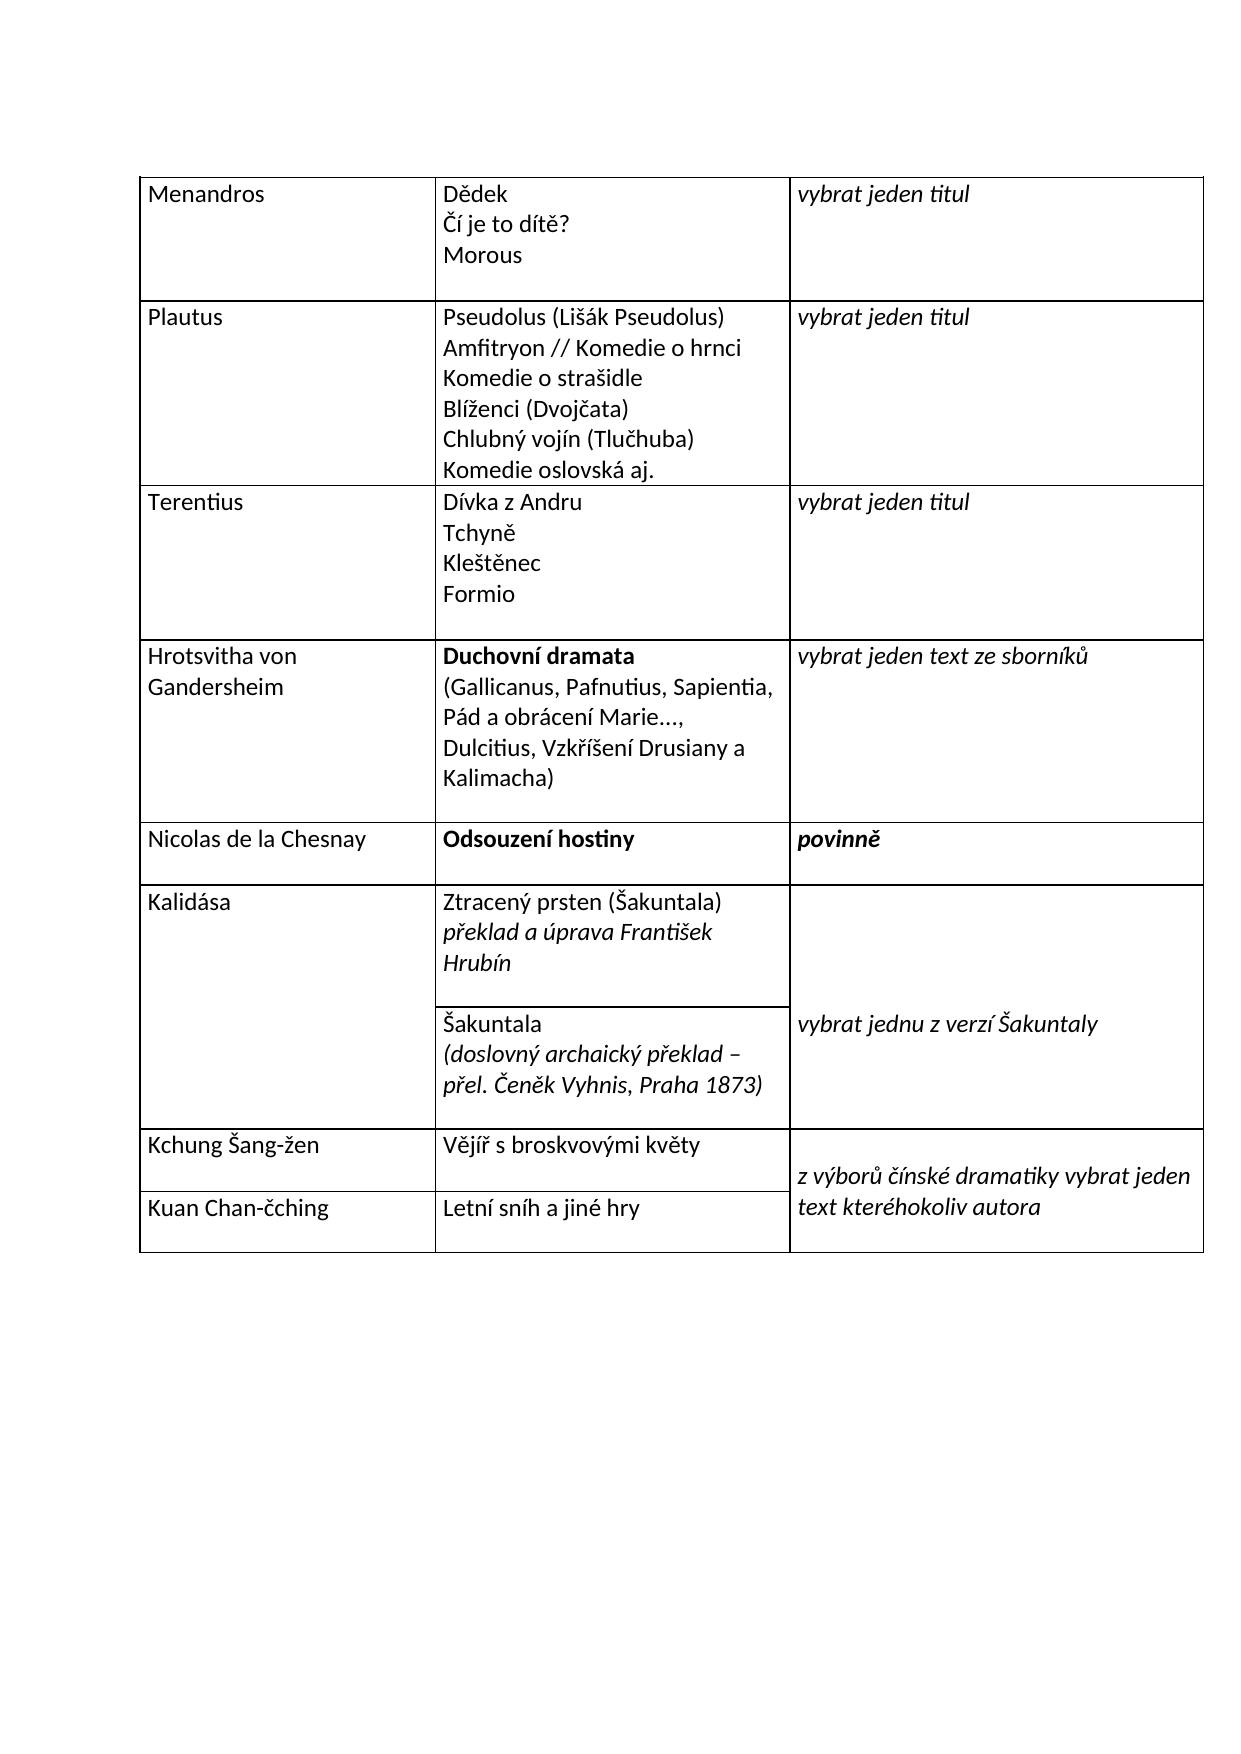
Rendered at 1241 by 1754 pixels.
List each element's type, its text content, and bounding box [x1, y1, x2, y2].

table_cell Kalidása [141, 886, 435, 1128]
table_cell vybrat jeden text ze sborníků [791, 641, 1203, 822]
table_cell Šakuntala (doslovný archaický překlad – přel. Čeněk Vyhnis, Praha 1873) [436, 1008, 789, 1128]
table_cell Nicolas de la Chesnay [141, 823, 435, 884]
table_cell Kchung Šang-žen [141, 1130, 435, 1191]
table_cell Vějíř s broskvovými květy [436, 1130, 789, 1191]
table_cell Dívka z Andru Tchyně Kleštěnec Formio [436, 486, 789, 639]
table_cell Ztracený prsten (Šakuntala) překlad a úprava František Hrubín [436, 886, 789, 1006]
table_cell Terentius [141, 486, 435, 639]
table_cell Odsouzení hostiny [436, 823, 789, 884]
table_cell Kuan Chan-čching [141, 1192, 435, 1252]
table_cell povinně [791, 823, 1203, 884]
table_cell vybrat jeden titul [791, 486, 1203, 639]
table_header Menandros [141, 178, 435, 300]
table_header vybrat jeden titul [791, 178, 1203, 300]
table_cell vybrat jeden titul [791, 302, 1203, 485]
table_cell Pseudolus (Lišák Pseudolus) Amfitryon // Komedie o hrnci Komedie o strašidle Blíženci (Dvojčata) Chlubný vojín (Tlučhuba) Komedie oslovská aj. [436, 302, 789, 485]
table_cell z výborů čínské dramatiky vybrat jeden text kteréhokoliv autora [791, 1130, 1203, 1252]
table_cell Plautus [141, 302, 435, 485]
table_cell Duchovní dramata (Gallicanus, Pafnutius, Sapientia, Pád a obrácení Marie..., Dulcitius, Vzkříšení Drusiany a Kalimacha) [436, 641, 789, 822]
table_cell Letní sníh a jiné hry [436, 1192, 789, 1252]
table_cell vybrat jednu z verzí Šakuntaly [791, 886, 1203, 1128]
table_cell Hrotsvitha von Gandersheim [141, 641, 435, 822]
table_header Dědek Čí je to dítě? Morous [436, 178, 789, 300]
